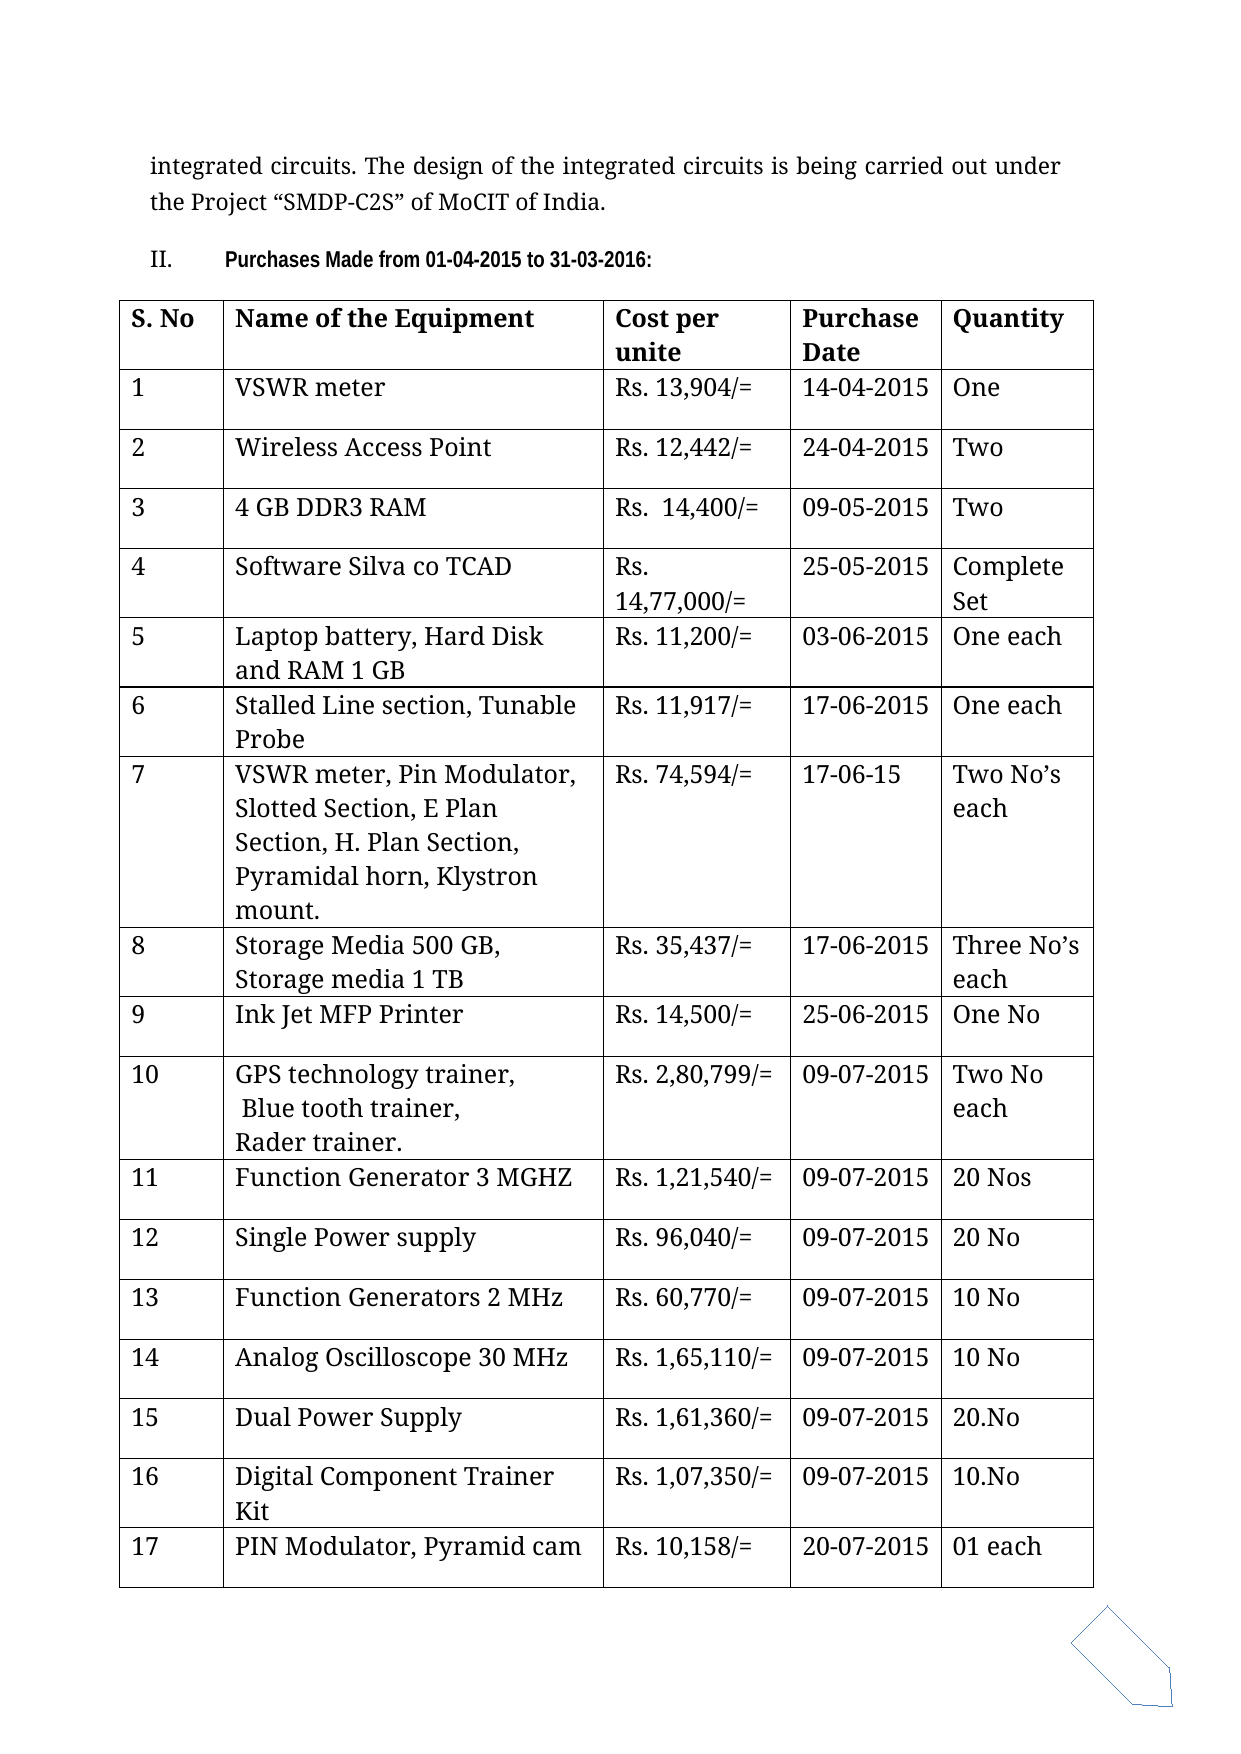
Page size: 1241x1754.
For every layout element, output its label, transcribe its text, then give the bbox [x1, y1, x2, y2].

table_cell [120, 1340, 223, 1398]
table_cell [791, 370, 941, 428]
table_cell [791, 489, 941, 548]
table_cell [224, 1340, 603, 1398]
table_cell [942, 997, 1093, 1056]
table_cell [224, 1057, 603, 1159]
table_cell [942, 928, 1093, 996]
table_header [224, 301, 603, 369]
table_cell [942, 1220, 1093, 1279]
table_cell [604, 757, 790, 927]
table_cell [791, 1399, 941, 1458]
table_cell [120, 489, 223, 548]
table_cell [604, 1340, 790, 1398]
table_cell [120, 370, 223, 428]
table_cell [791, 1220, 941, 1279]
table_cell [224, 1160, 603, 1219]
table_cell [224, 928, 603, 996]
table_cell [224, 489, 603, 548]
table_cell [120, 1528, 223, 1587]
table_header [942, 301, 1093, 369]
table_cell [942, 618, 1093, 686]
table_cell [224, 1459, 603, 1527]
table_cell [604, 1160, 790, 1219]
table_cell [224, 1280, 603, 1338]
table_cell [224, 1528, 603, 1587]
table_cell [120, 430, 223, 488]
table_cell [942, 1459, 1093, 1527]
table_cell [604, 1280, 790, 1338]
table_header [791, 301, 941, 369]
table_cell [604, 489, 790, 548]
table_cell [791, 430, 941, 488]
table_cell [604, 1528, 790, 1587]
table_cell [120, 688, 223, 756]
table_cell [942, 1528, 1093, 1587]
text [150, 150, 1063, 217]
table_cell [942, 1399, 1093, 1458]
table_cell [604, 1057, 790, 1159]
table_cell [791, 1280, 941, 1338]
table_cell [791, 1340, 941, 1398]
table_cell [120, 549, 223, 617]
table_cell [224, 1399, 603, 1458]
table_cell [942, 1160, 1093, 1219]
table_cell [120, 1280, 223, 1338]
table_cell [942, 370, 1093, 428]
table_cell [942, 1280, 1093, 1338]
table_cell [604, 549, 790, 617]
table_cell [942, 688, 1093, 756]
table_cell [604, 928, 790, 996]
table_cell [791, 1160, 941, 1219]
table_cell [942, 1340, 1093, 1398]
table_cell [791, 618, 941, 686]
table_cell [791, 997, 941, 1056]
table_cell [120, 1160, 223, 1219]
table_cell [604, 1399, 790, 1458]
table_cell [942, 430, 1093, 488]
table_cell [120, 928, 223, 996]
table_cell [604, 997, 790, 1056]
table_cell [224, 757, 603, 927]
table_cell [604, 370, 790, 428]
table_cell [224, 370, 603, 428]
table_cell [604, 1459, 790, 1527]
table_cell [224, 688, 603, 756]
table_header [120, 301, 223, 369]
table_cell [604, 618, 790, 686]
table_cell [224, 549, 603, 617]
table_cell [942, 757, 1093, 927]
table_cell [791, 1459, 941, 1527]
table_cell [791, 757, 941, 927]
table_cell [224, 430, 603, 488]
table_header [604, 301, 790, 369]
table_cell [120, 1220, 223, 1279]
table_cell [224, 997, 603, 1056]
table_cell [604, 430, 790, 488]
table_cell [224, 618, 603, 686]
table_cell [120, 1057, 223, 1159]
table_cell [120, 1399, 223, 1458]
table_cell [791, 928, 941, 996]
text II. Purchases Made from 01-04-2015 to 31-03-2016: [150, 243, 1063, 274]
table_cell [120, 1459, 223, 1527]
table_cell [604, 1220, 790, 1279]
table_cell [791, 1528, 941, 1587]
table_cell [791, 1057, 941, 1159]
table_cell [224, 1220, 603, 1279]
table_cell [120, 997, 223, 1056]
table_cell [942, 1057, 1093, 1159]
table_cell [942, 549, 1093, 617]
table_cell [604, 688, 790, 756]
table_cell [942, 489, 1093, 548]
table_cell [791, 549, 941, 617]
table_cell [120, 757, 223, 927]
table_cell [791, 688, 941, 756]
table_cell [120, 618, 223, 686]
